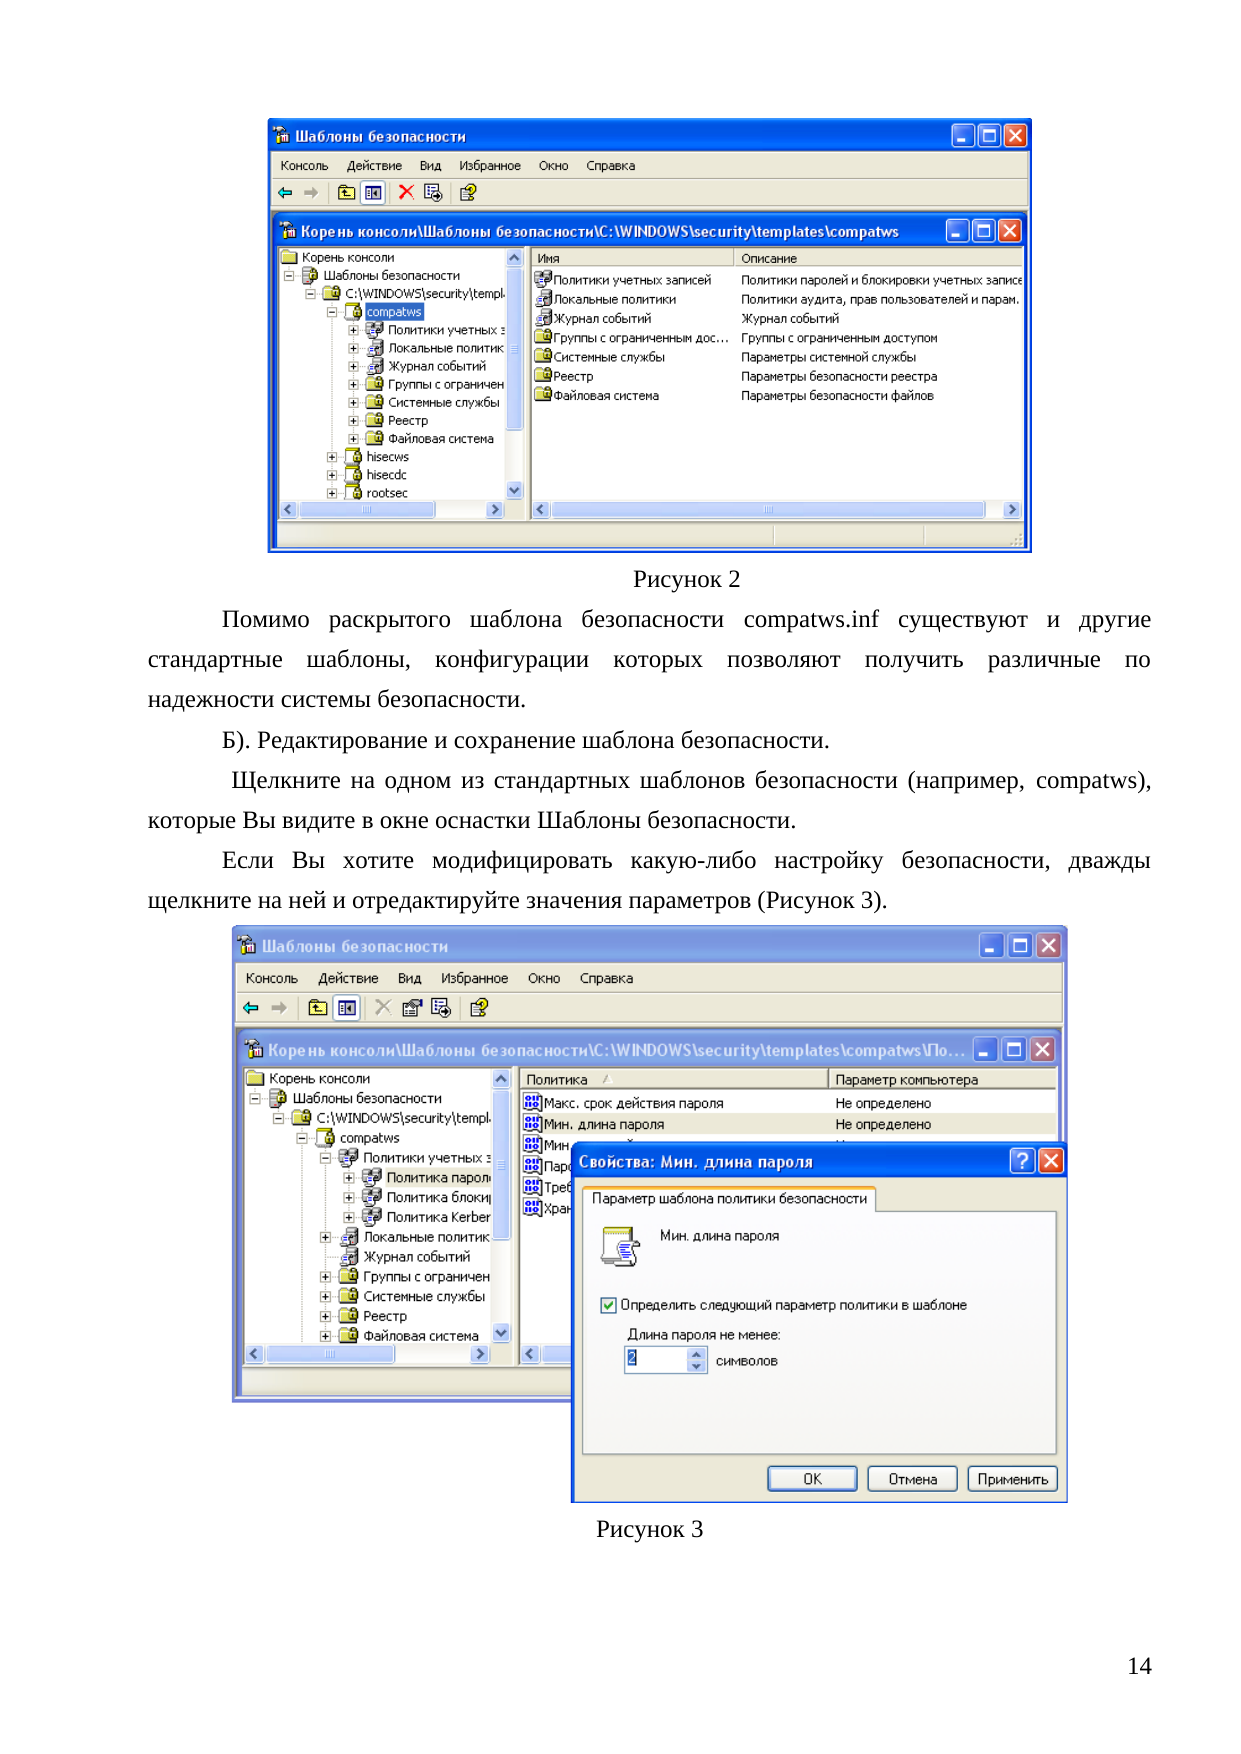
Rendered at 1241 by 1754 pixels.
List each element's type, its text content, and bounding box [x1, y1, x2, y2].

text Б). Редактирование и сохранение шаблона безопасности. [148, 725, 1152, 753]
text Рисунок 3 [148, 1514, 1152, 1543]
text Рисунок 2 [148, 564, 1152, 593]
text Если Вы хотите модифицировать какую-либо настройку безопасности, дважды щелкните на ней и отредактируйте значения параметров (Рисунок 3). [148, 845, 1152, 914]
picture [231, 925, 1068, 1503]
picture [267, 118, 1032, 553]
text Щелкните на одном из стандартных шаблонов безопасности (например, compatws), которые Вы видите в окне оснастки Шаблоны безопасности. [148, 765, 1152, 834]
text Помимо раскрытого шаблона безопасности compatws.inf существуют и другие стандартные шаблоны, конфигурации которых позволяют получить различные по надежности системы безопасности. [148, 604, 1152, 713]
